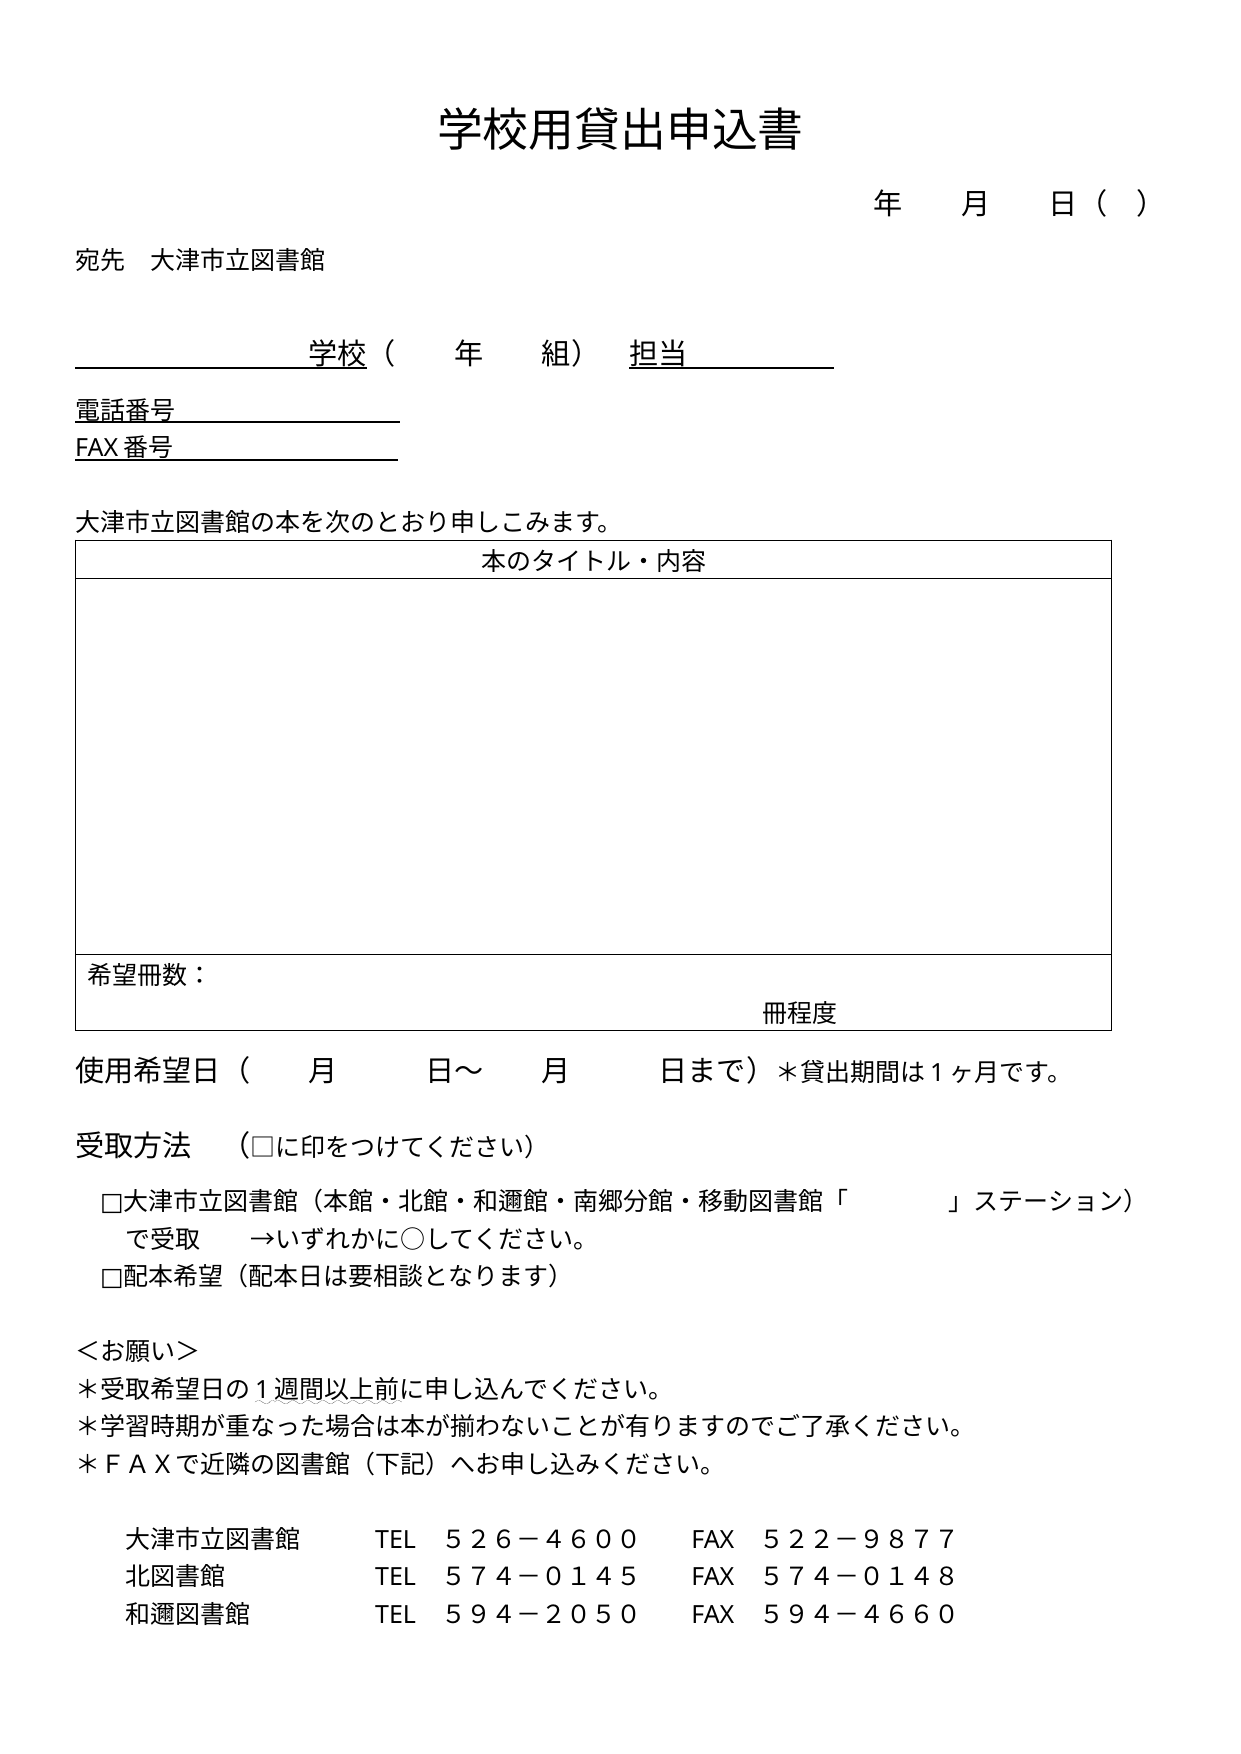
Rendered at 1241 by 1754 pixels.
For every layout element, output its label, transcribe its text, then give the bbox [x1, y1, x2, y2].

text 年 月 日（ ） [75, 164, 1165, 239]
text 電話番号 [75, 389, 1165, 427]
text ＜お願い＞ [75, 1331, 1165, 1369]
text 受取方法 （□に印をつけてください） [75, 1106, 1165, 1181]
text □配本希望（配本日は要相談となります） [75, 1256, 1165, 1294]
text 学校（ 年 組） 担当 [75, 314, 1165, 389]
text で受取 →いずれかに○してください。 [75, 1219, 1165, 1256]
table_header 本のタイトル・内容 [76, 541, 1111, 578]
text ＊ＦＡＸで近隣の図書館（下記）へお申し込みください。 [75, 1444, 1165, 1481]
text □大津市立図書館（本館・北館・和邇館・南郷分館・移動図書館「 」ステーション） [75, 1181, 1165, 1219]
text 学校用貸出申込書 [75, 89, 1165, 164]
text 北図書館 TEL ５７４－０１４５ FAX ５７４－０１４８ [75, 1556, 1165, 1594]
text FAX番号 [75, 427, 1165, 464]
text 宛先 大津市立図書館 [75, 239, 1165, 277]
text ＊受取希望日の1週間以上前に申し込んでください。 [75, 1369, 1165, 1406]
text 和邇図書館 TEL ５９４－２０５０ FAX ５９４－４６６０ [75, 1594, 1165, 1631]
text ＊学習時期が重なった場合は本が揃わないことが有りますのでご了承ください。 [75, 1406, 1165, 1444]
table_cell 希望冊数： 冊程度 [76, 955, 1111, 1030]
text 使用希望日（ 月 日～ 月 日まで）＊貸出期間は1ヶ月です。 [75, 1031, 1165, 1106]
table_cell [76, 579, 1111, 954]
text 大津市立図書館の本を次のとおり申しこみます。 [75, 502, 1165, 539]
text 大津市立図書館 TEL ５２６－４６００ FAX ５２２－９８７７ [75, 1519, 1165, 1556]
